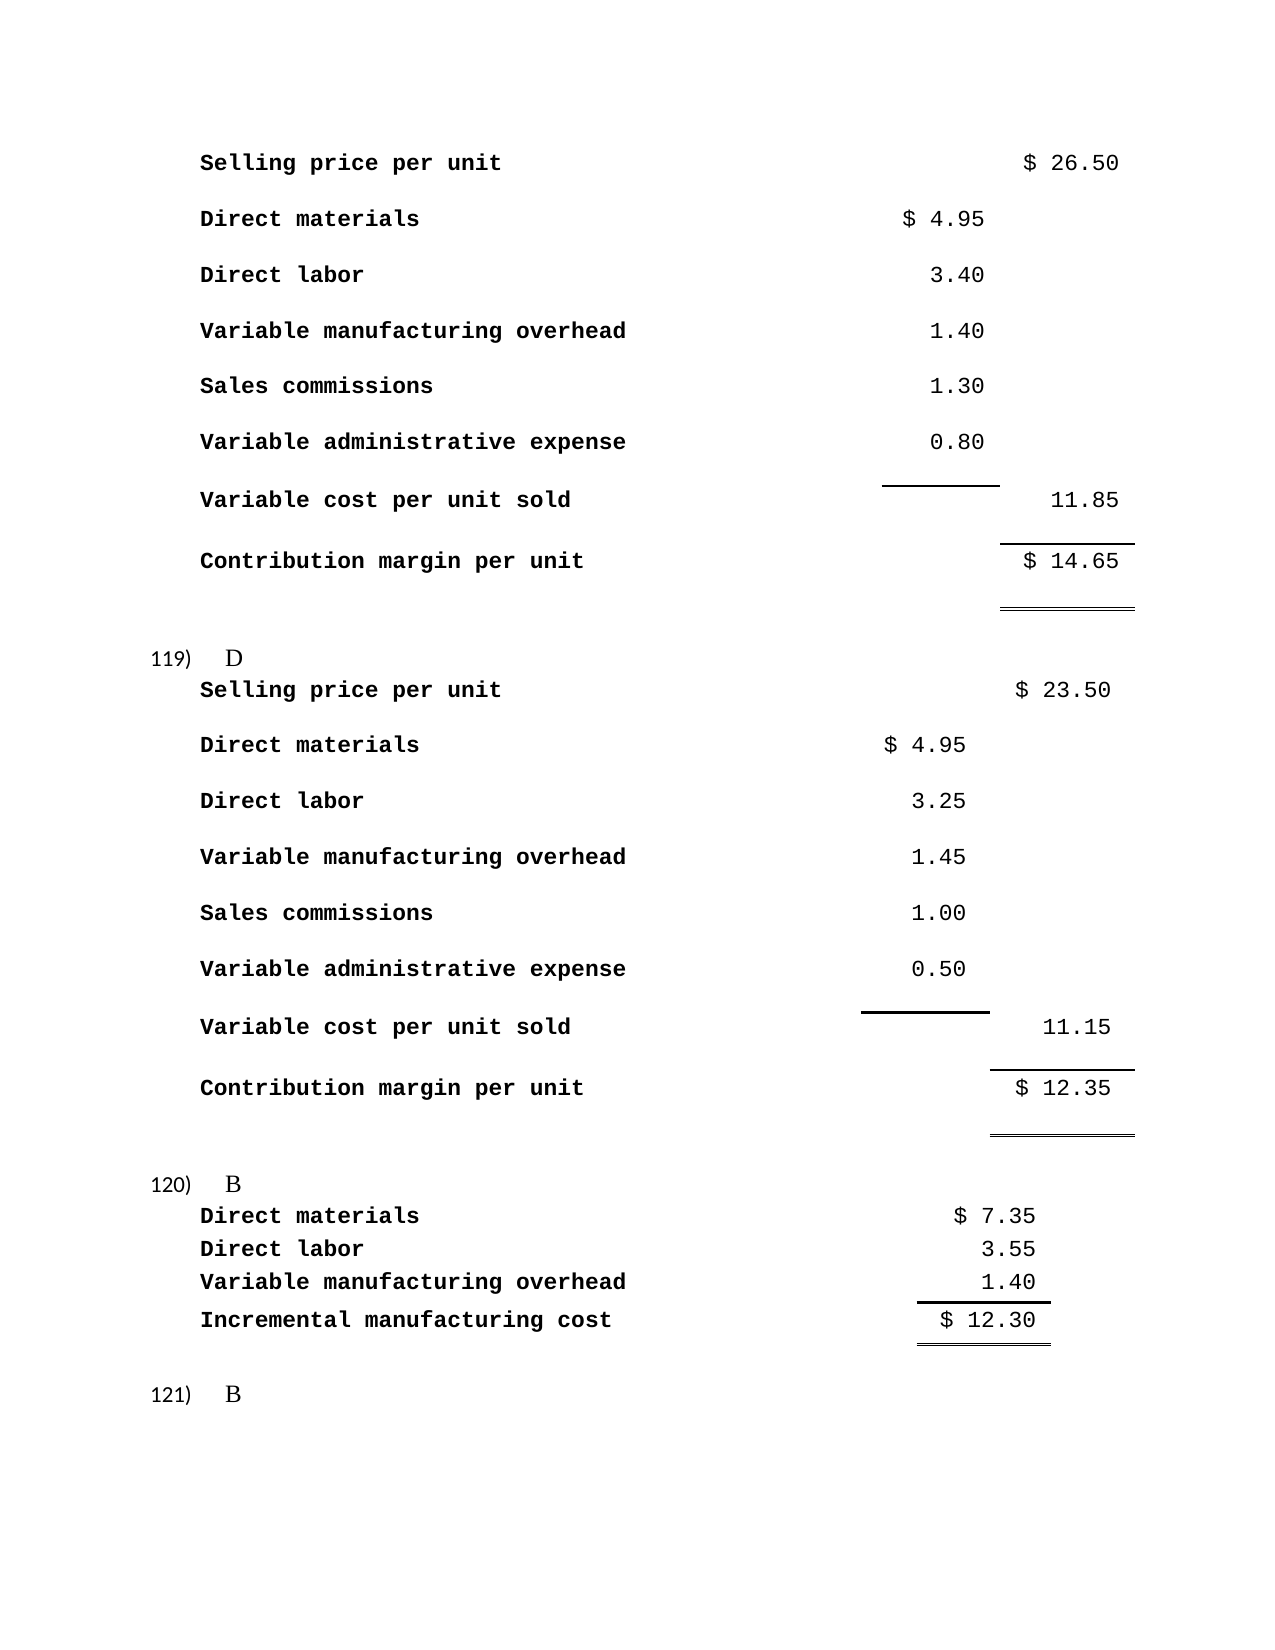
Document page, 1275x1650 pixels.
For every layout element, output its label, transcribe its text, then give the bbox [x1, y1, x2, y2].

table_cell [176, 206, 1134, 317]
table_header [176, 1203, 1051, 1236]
list D [150, 643, 1125, 672]
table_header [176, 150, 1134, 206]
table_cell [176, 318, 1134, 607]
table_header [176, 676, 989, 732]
list B [150, 1169, 1125, 1198]
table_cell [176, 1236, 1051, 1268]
list B [150, 1379, 1125, 1408]
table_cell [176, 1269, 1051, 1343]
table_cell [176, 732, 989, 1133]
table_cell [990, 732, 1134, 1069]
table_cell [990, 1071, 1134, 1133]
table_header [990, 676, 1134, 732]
